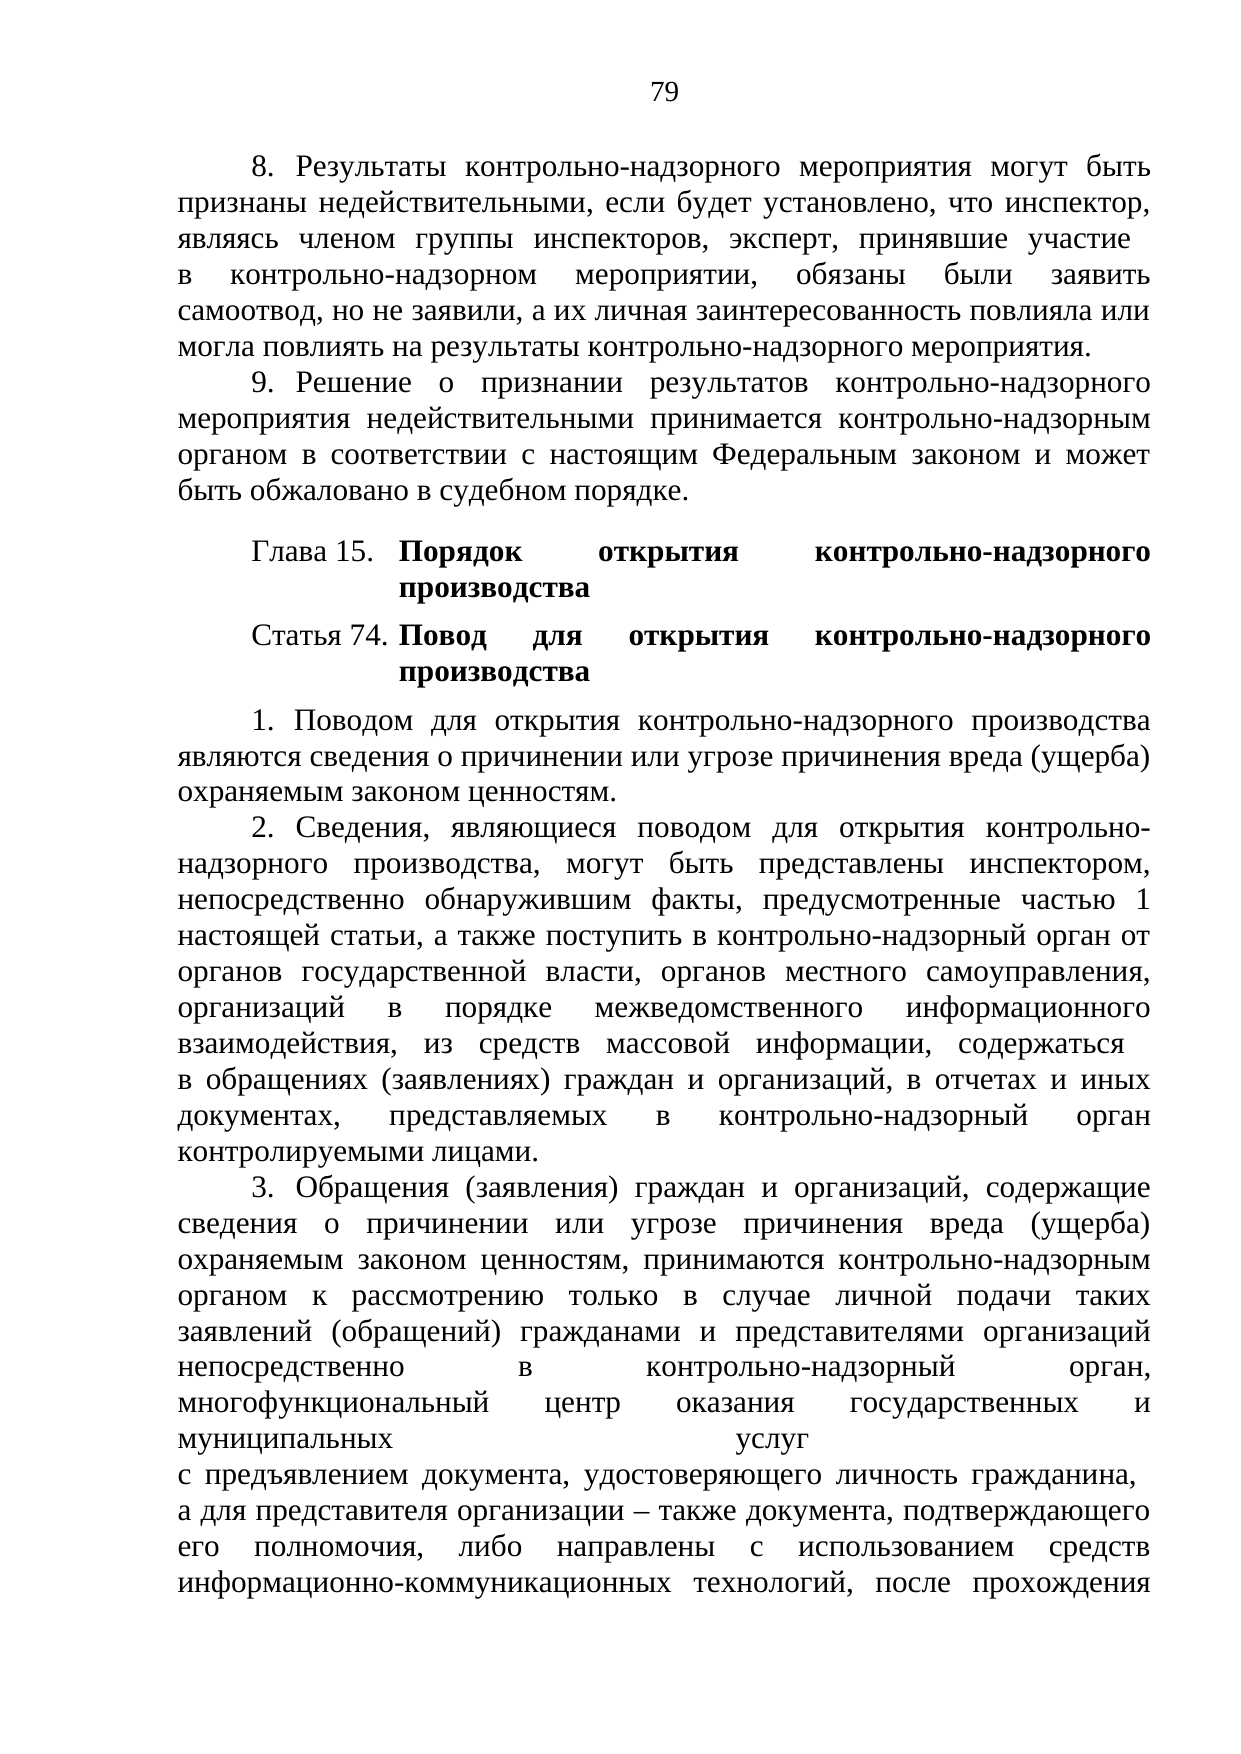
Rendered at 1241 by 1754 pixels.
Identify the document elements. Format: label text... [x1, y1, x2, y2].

text 8. Результаты контрольно-надзорного мероприятия могут быть признаны недействительными, если будет установлено, что инспектор, являясь членом группы инспекторов, эксперт, принявшие участие в контрольно-надзорном мероприятии, обязаны были заявить самоотвод, но не заявили, а их личная заинтересованность повлияла или могла повлиять на результаты контрольно-надзорного мероприятия. [177, 148, 1152, 363]
text 9. Решение о признании результатов контрольно-надзорного мероприятия недействительными принимается контрольно-надзорным органом в соответствии с настоящим Федеральным законом и может быть обжаловано в судебном порядке. [177, 363, 1152, 507]
text 1. Поводом для открытия контрольно-надзорного производства являются сведения о причинении или угрозе причинения вреда (ущерба) охраняемым законом ценностям. [177, 701, 1152, 809]
text 2. Сведения, являющиеся поводом для открытия контрольно-надзорного производства, могут быть представлены инспектором, непосредственно обнаружившим факты, предусмотренные частью 1 настоящей статьи, а также поступить в контрольно-надзорный орган от органов государственной власти, органов местного самоуправления, организаций в порядке межведомственного информационного взаимодействия, из средств массовой информации, содержаться в обращениях (заявлениях) граждан и организаций, в отчетах и иных документах, представляемых в контрольно-надзорный орган контролируемыми лицами. [177, 809, 1152, 1168]
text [177, 1168, 1152, 1599]
text Глава 15. Порядок открытия контрольно-надзорного производства [251, 532, 1152, 604]
text Статья 74. Повод для открытия контрольно-надзорного производства [251, 616, 1152, 688]
